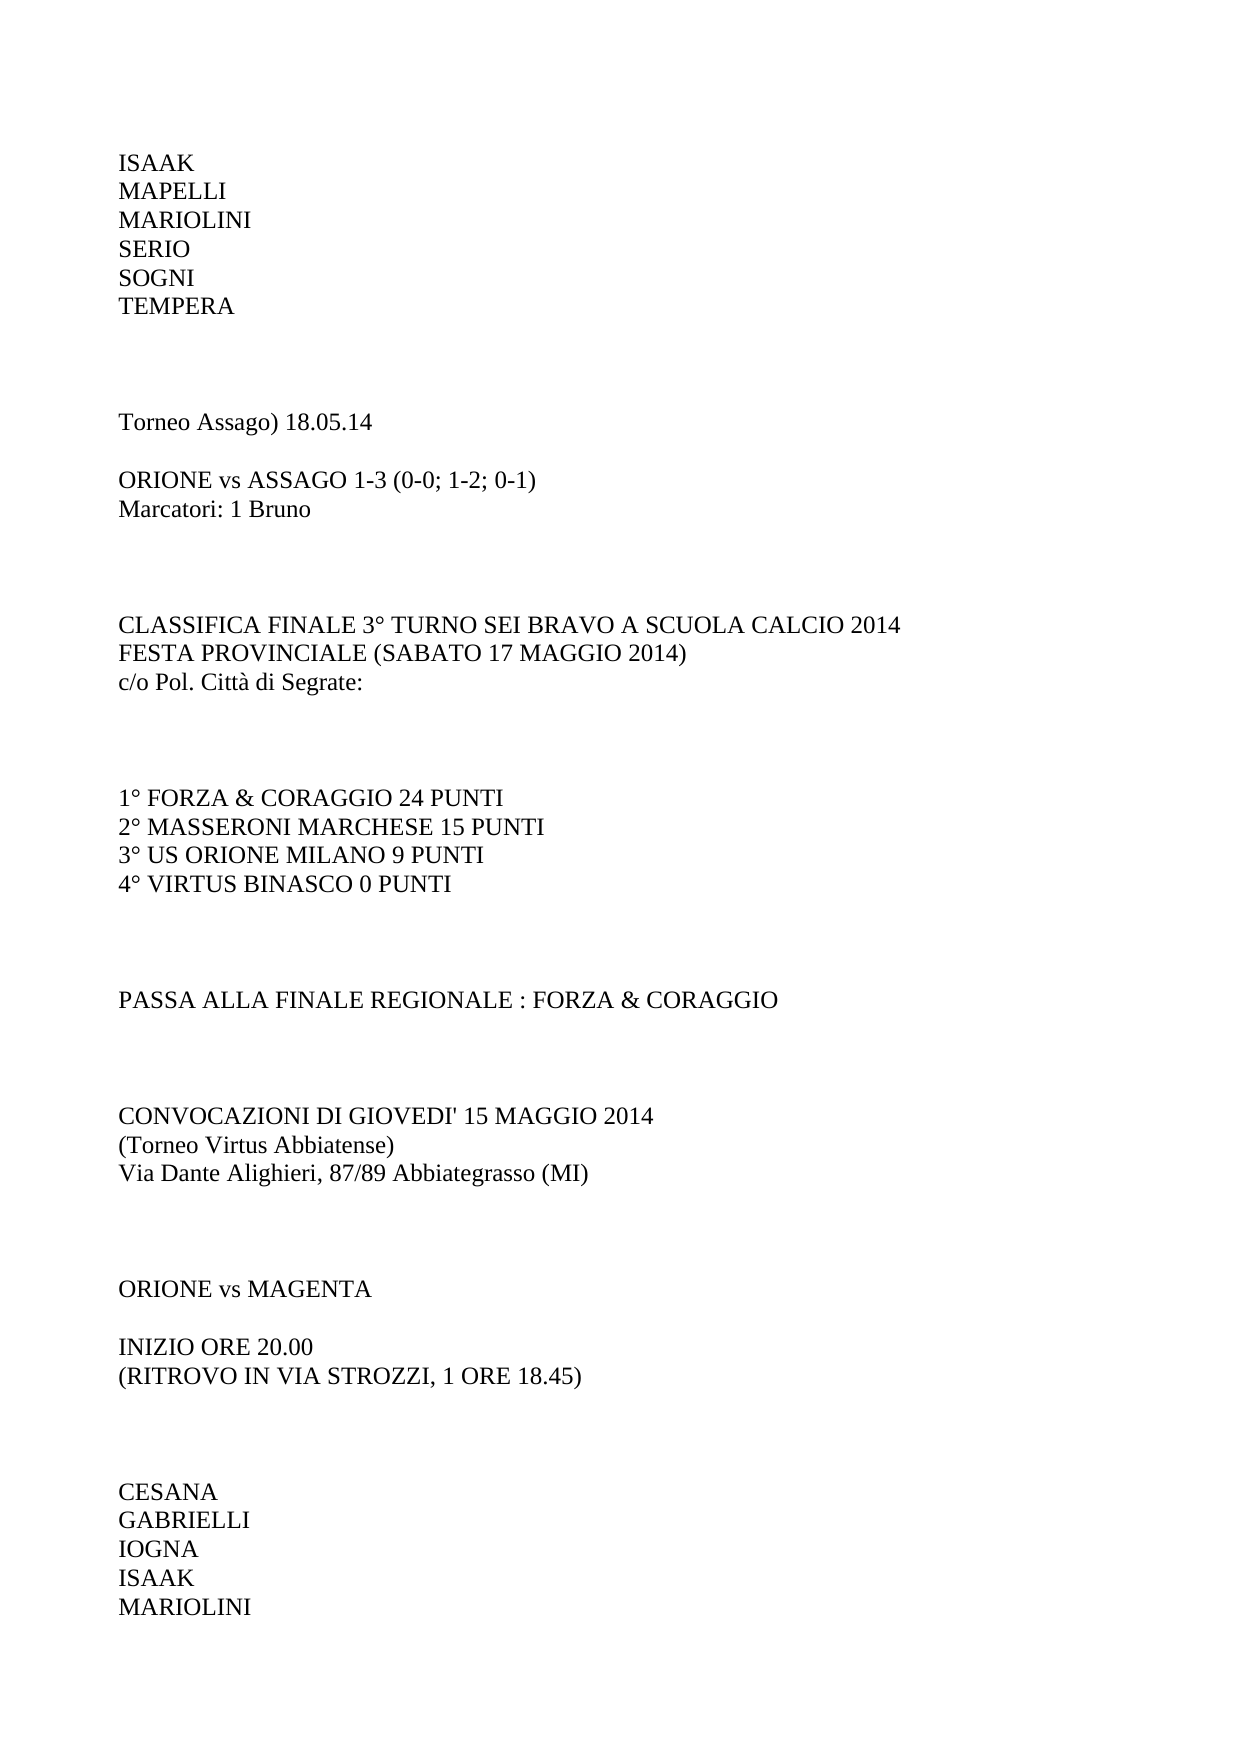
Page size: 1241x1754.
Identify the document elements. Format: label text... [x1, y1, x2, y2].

text Torneo Assago) 18.05.14 [118, 407, 1122, 436]
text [118, 1477, 1122, 1621]
text ORIONE vs ASSAGO 1-3 (0-0; 1-2; 0-1) Marcatori: 1 Bruno [118, 465, 1122, 523]
text CONVOCAZIONI DI GIOVEDI' 15 MAGGIO 2014 (Torneo Virtus Abbiatense) Via Dante Alighieri, 87/89 Abbiategrasso (MI) [118, 1101, 1122, 1187]
text PASSA ALLA FINALE REGIONALE : FORZA & CORAGGIO [118, 985, 1122, 1014]
text INIZIO ORE 20.00 (RITROVO IN VIA STROZZI, 1 ORE 18.45) [118, 1332, 1122, 1390]
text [118, 148, 1122, 320]
text 1° FORZA & CORAGGIO 24 PUNTI 2° MASSERONI MARCHESE 15 PUNTI 3° US ORIONE MILANO 9 PUNTI 4° VIRTUS BINASCO 0 PUNTI [118, 783, 1122, 898]
text ORIONE vs MAGENTA [118, 1274, 1122, 1303]
text CLASSIFICA FINALE 3° TURNO SEI BRAVO A SCUOLA CALCIO 2014 FESTA PROVINCIALE (SABATO 17 MAGGIO 2014) c/o Pol. Città di Segrate: [118, 610, 1122, 696]
